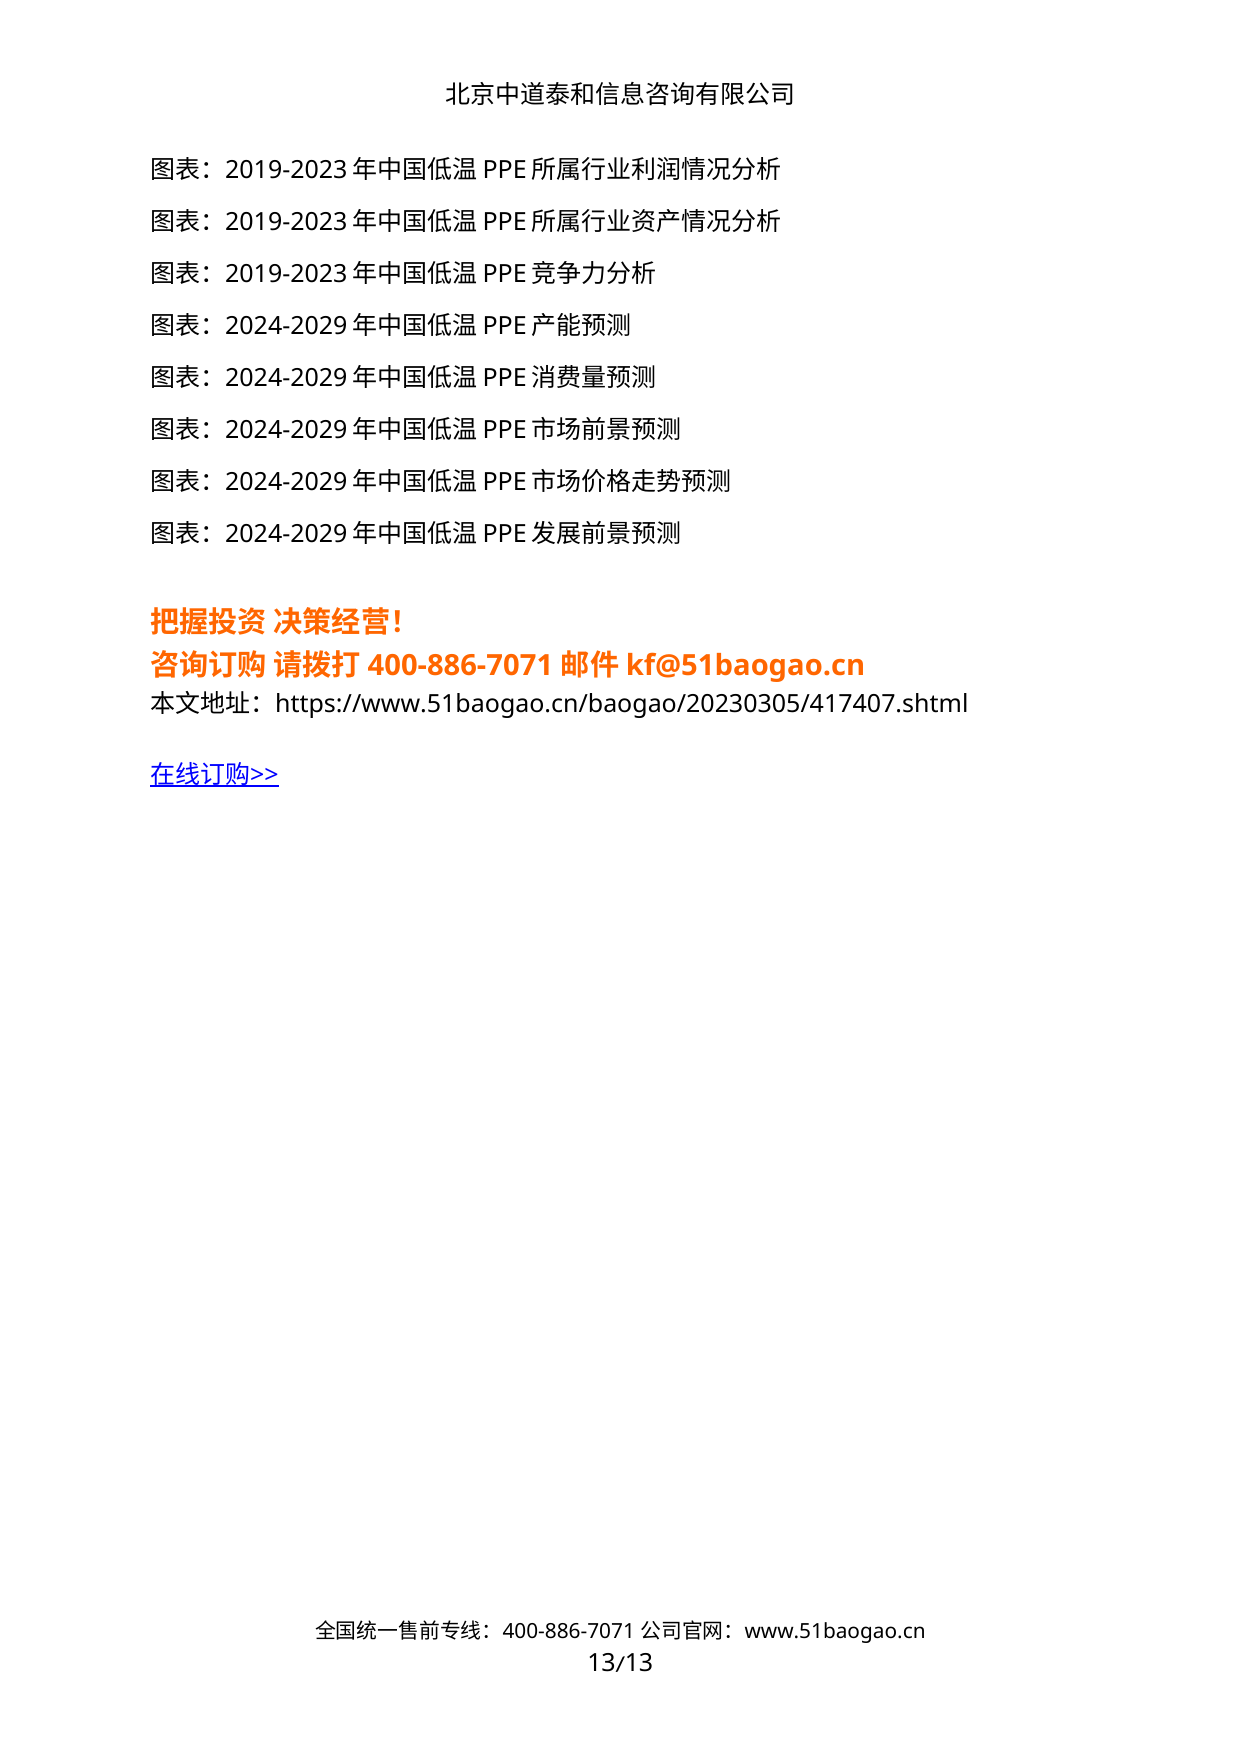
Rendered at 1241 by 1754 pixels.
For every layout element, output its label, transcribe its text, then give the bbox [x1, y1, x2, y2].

text 图表：2024-2029年中国低温PPE发展前景预测 [150, 513, 1090, 549]
text 图表：2019-2023年中国低温PPE所属行业资产情况分析 [150, 202, 1090, 238]
text 图表：2024-2029年中国低温PPE市场价格走势预测 [150, 461, 1090, 497]
text 图表：2019-2023年中国低温PPE竞争力分析 [150, 254, 1090, 290]
text 把握投资 决策经营！咨询订购 请拨打 400-886-7071 邮件 kf@51baogao.cn本文地址：https://www.51baogao.cn/baogao/20230305/417407.shtml [150, 565, 1090, 720]
text 图表：2019-2023年中国低温PPE所属行业利润情况分析 [150, 150, 1090, 186]
text 图表：2024-2029年中国低温PPE市场前景预测 [150, 409, 1090, 446]
text 图表：2024-2029年中国低温PPE产能预测 [150, 306, 1090, 342]
text 图表：2024-2029年中国低温PPE消费量预测 [150, 357, 1090, 394]
text 在线订购>> [150, 720, 1090, 790]
